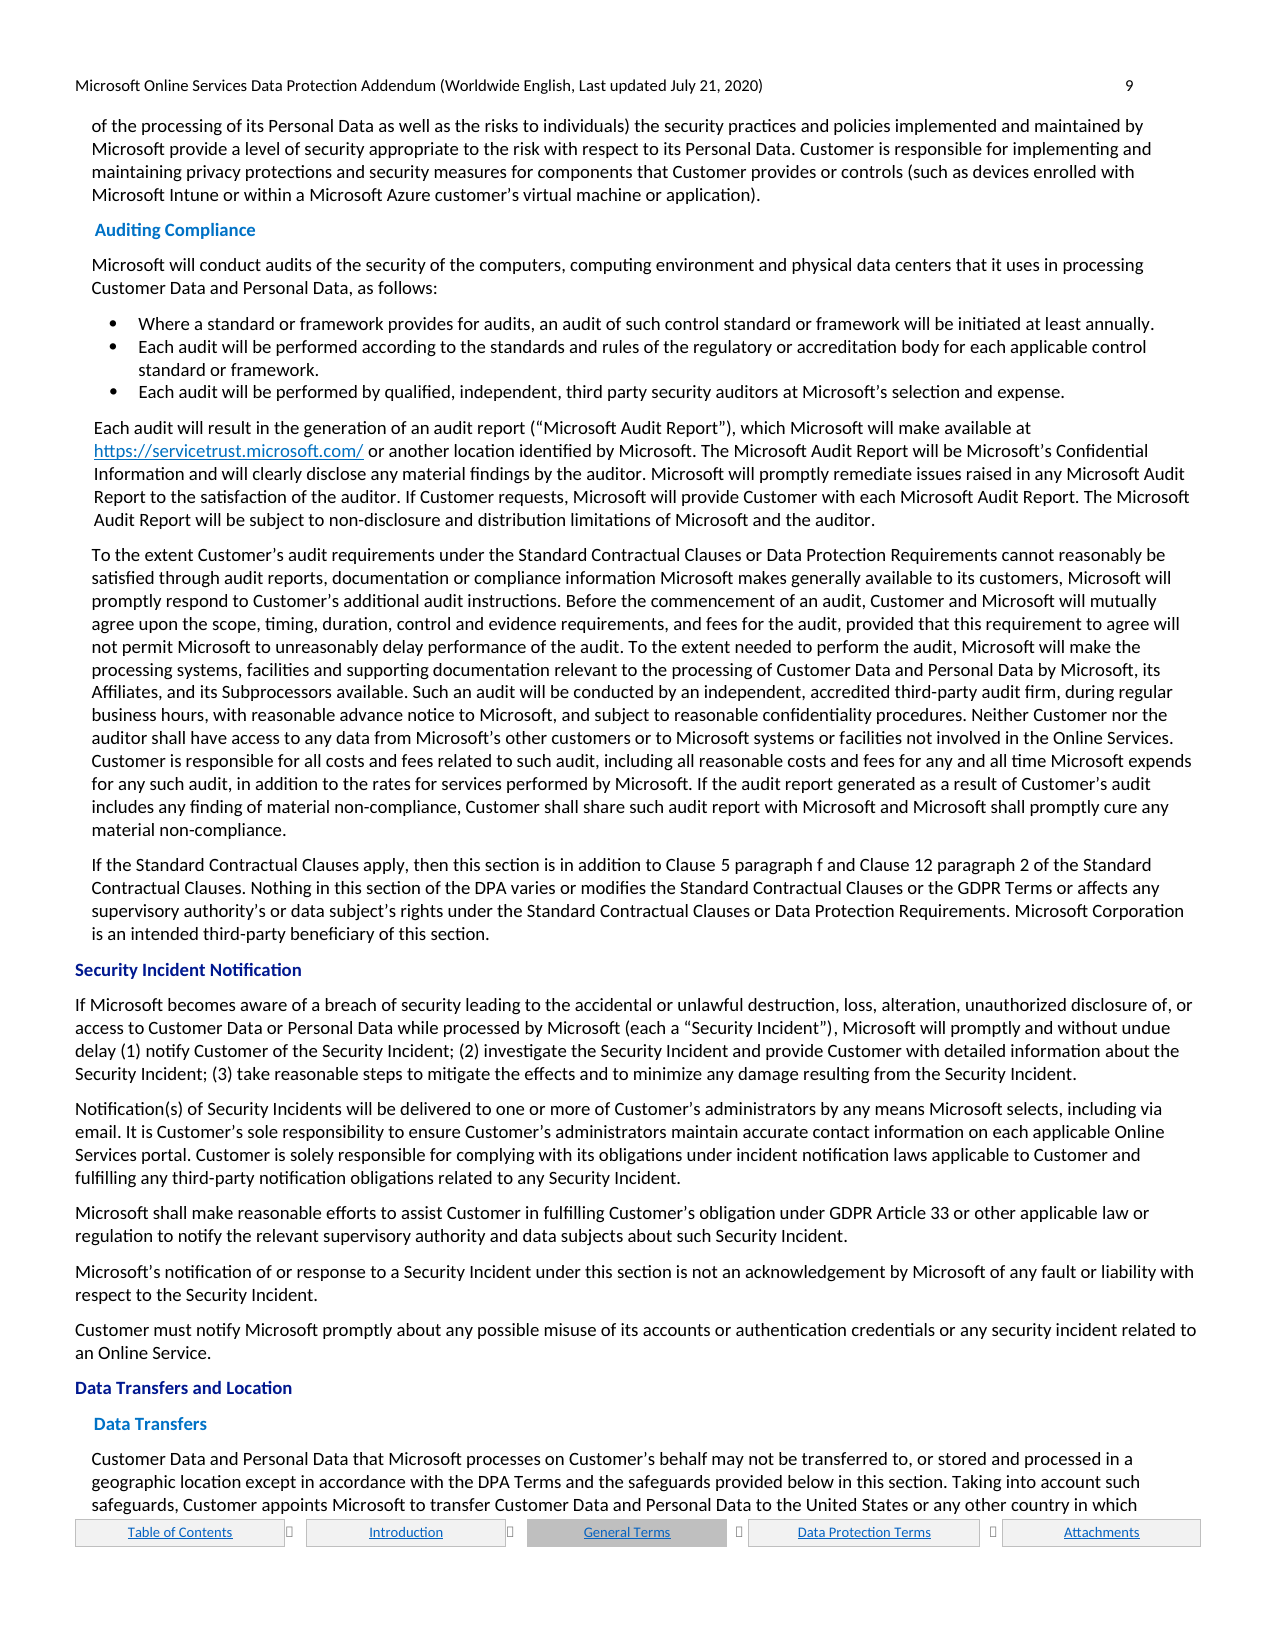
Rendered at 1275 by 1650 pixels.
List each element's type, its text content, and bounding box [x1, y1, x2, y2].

list Microsoft will conduct audits of the security of the computers, computing environment and physical data centers that it uses in processing Customer Data and Personal Data, as follows: [91, 254, 1200, 299]
subtitle Security Incident Notification [75, 958, 1200, 981]
list Microsoft’s notification of or response to a Security Incident under this section is not an acknowledgement by Microsoft of any fault or liability with respect to the Security Incident. [75, 1260, 1200, 1306]
list Auditing Compliance [94, 218, 1200, 241]
list Each audit will be performed according to the standards and rules of the regulatory or accreditation body for each applicable control standard or framework. [109, 335, 1200, 381]
list If Microsoft becomes aware of a breach of security leading to the accidental or unlawful destruction, loss, alteration, unauthorized disclosure of, or access to Customer Data or Personal Data while processed by Microsoft (each a “Security Incident”), Microsoft will promptly and without undue delay (1) notify Customer of the Security Incident; (2) investigate the Security Incident and provide Customer with detailed information about the Security Incident; (3) take reasonable steps to mitigate the effects and to minimize any damage resulting from the Security Incident. [75, 993, 1200, 1085]
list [91, 114, 1200, 206]
list Notification(s) of Security Incidents will be delivered to one or more of Customer’s administrators by any means Microsoft selects, including via email. It is Customer’s sole responsibility to ensure Customer’s administrators maintain accurate contact information on each applicable Online Services portal. Customer is solely responsible for complying with its obligations under incident notification laws applicable to Customer and fulfilling any third-party notification obligations related to any Security Incident. [75, 1097, 1200, 1189]
list Each audit will be performed by qualified, independent, third party security auditors at Microsoft’s selection and expense. [110, 381, 1200, 404]
list Data Transfers [94, 1412, 1200, 1435]
list To the extent Customer’s audit requirements under the Standard Contractual Clauses or Data Protection Requirements cannot reasonably be satisfied through audit reports, documentation or compliance information Microsoft makes generally available to its customers, Microsoft will promptly respond to Customer’s additional audit instructions. Before the commencement of an audit, Customer and Microsoft will mutually agree upon the scope, timing, duration, control and evidence requirements, and fees for the audit, provided that this requirement to agree will not permit Microsoft to unreasonably delay performance of the audit. To the extent needed to perform the audit, Microsoft will make the processing systems, facilities and supporting documentation relevant to the processing of Customer Data and Personal Data by Microsoft, its Affiliates, and its Subprocessors available. Such an audit will be conducted by an independent, accredited third-party audit firm, during regular business hours, with reasonable advance notice to Microsoft, and subject to reasonable confidentiality procedures. Neither Customer nor the auditor shall have access to any data from Microsoft’s other customers or to Microsoft systems or facilities not involved in the Online Services. Customer is responsible for all costs and fees related to such audit, including all reasonable costs and fees for any and all time Microsoft expends for any such audit, in addition to the rates for services performed by Microsoft. If the audit report generated as a result of Customer’s audit includes any finding of material non-compliance, Customer shall share such audit report with Microsoft and Microsoft shall promptly cure any material non-compliance. [91, 543, 1200, 841]
list Where a standard or framework provides for audits, an audit of such control standard or framework will be initiated at least annually. [109, 312, 1200, 335]
subtitle Data Transfers and Location [75, 1377, 1200, 1399]
list Customer must notify Microsoft promptly about any possible misuse of its accounts or authentication credentials or any security incident related to an Online Service. [75, 1318, 1200, 1364]
list Each audit will result in the generation of an audit report (“Microsoft Audit Report”), which Microsoft will make available at https://servicetrust.microsoft.com/ or another location identified by Microsoft. The Microsoft Audit Report will be Microsoft’s Confidential Information and will clearly disclose any material findings by the auditor. Microsoft will promptly remediate issues raised in any Microsoft Audit Report to the satisfaction of the auditor. If Customer requests, Microsoft will provide Customer with each Microsoft Audit Report. The Microsoft Audit Report will be subject to non-disclosure and distribution limitations of Microsoft and the auditor. [94, 416, 1200, 531]
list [91, 1447, 1200, 1516]
list If the Standard Contractual Clauses apply, then this section is in addition to Clause 5 paragraph f and Clause 12 paragraph 2 of the Standard Contractual Clauses. Nothing in this section of the DPA varies or modifies the Standard Contractual Clauses or the GDPR Terms or affects any supervisory authority’s or data subject’s rights under the Standard Contractual Clauses or Data Protection Requirements. Microsoft Corporation is an intended third-party beneficiary of this section. [91, 854, 1200, 945]
list Microsoft shall make reasonable efforts to assist Customer in fulfilling Customer’s obligation under GDPR Article 33 or other applicable law or regulation to notify the relevant supervisory authority and data subjects about such Security Incident. [75, 1202, 1200, 1247]
